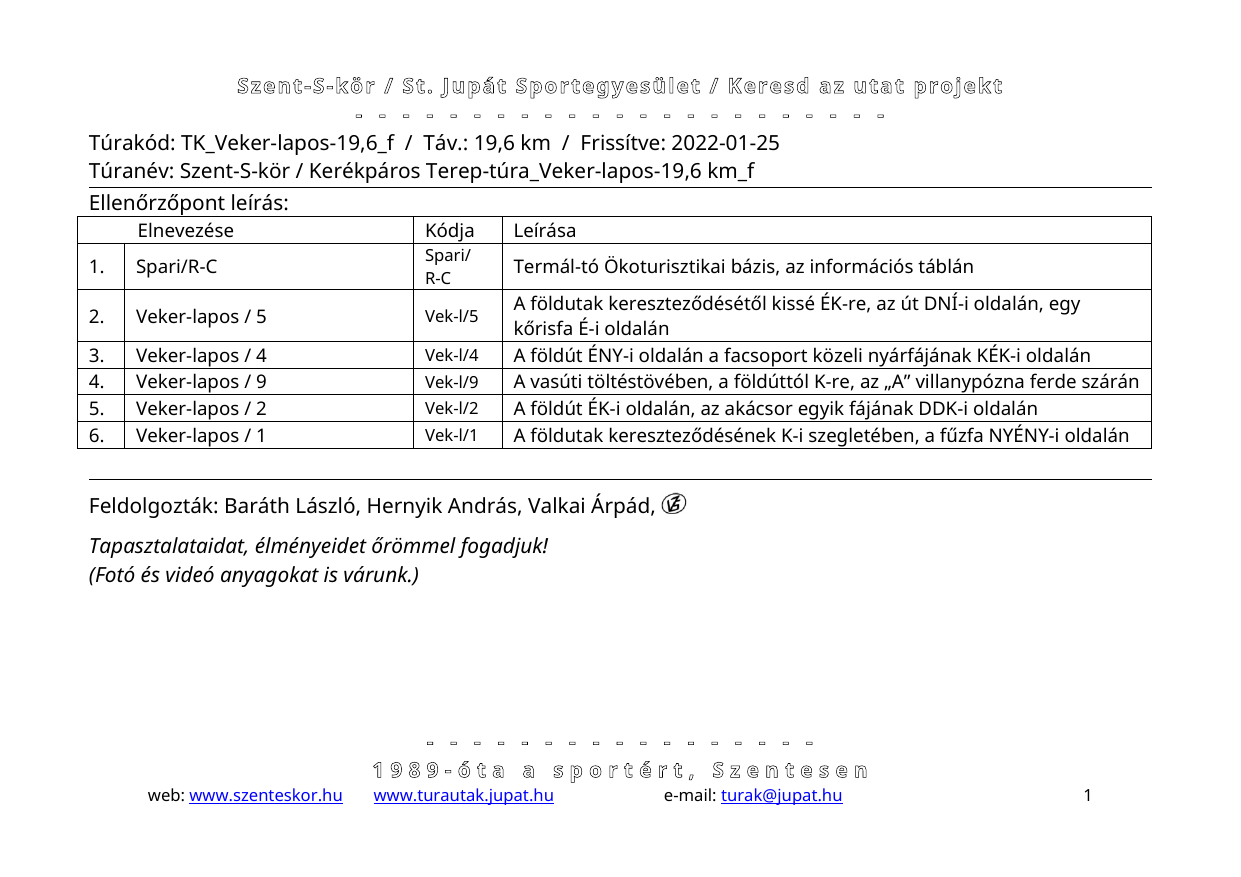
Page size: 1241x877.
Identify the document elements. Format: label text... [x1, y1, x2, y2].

text Feldolgozták: Baráth László, Hernyik András, Valkai Árpád, [89, 491, 1152, 520]
table_cell Veker-lapos / 1 [125, 422, 413, 447]
table_cell Vek-l/1 [414, 422, 502, 447]
table_cell 4. [78, 369, 124, 394]
table_header Elnevezése [78, 217, 413, 243]
table_cell A földút ÉNY-i oldalán a facsoport közeli nyárfájának KÉK-i oldalán [503, 342, 1151, 368]
table_cell A földút ÉK-i oldalán, az akácsor egyik fájának DDK-i oldalán [503, 395, 1151, 421]
table_cell 1. [78, 244, 124, 289]
text Tapasztalataidat, élményeidet őrömmel fogadjuk! (Fotó és videó anyagokat is várunk.) [89, 531, 1152, 588]
table_cell Veker-lapos / 2 [125, 395, 413, 421]
table_cell Vek-l/9 [414, 369, 502, 394]
table_cell Termál-tó Ökoturisztikai bázis, az információs táblán [503, 244, 1151, 289]
table_cell A vasúti töltéstövében, a földúttól K-re, az „A” villanypózna ferde szárán [503, 369, 1151, 394]
table_header Kódja [414, 217, 502, 243]
table_cell Vek-l/5 [414, 290, 502, 341]
table_cell 5. [78, 395, 124, 421]
table_cell 6. [78, 422, 124, 447]
text Ellenőrzőpont leírás: [89, 188, 1152, 216]
table_header Leírása [503, 217, 1151, 243]
table_cell 2. [78, 290, 124, 341]
table_cell A földutak kereszteződésének K-i szegletében, a fűzfa NYÉNY-i oldalán [503, 422, 1151, 447]
table_cell Spari/ R-C [414, 244, 502, 289]
table_cell Veker-lapos / 5 [125, 290, 413, 341]
text Túrakód: TK_Veker-lapos-19,6_f / Táv.: 19,6 km / Frissítve: 2022-01-25 [89, 128, 1152, 156]
picture [661, 492, 687, 514]
table_cell Vek-l/2 [414, 395, 502, 421]
table_cell Spari/R-C [125, 244, 413, 289]
table_cell Vek-l/4 [414, 342, 502, 368]
table_cell A földutak kereszteződésétől kissé ÉK-re, az út DNÍ-i oldalán, egy kőrisfa É-i oldalán [503, 290, 1151, 341]
table_cell 3. [78, 342, 124, 368]
text Túranév: Szent-S-kör / Kerékpáros Terep-túra_Veker-lapos-19,6 km_f [89, 156, 1152, 187]
table_cell Veker-lapos / 9 [125, 369, 413, 394]
table_cell Veker-lapos / 4 [125, 342, 413, 368]
